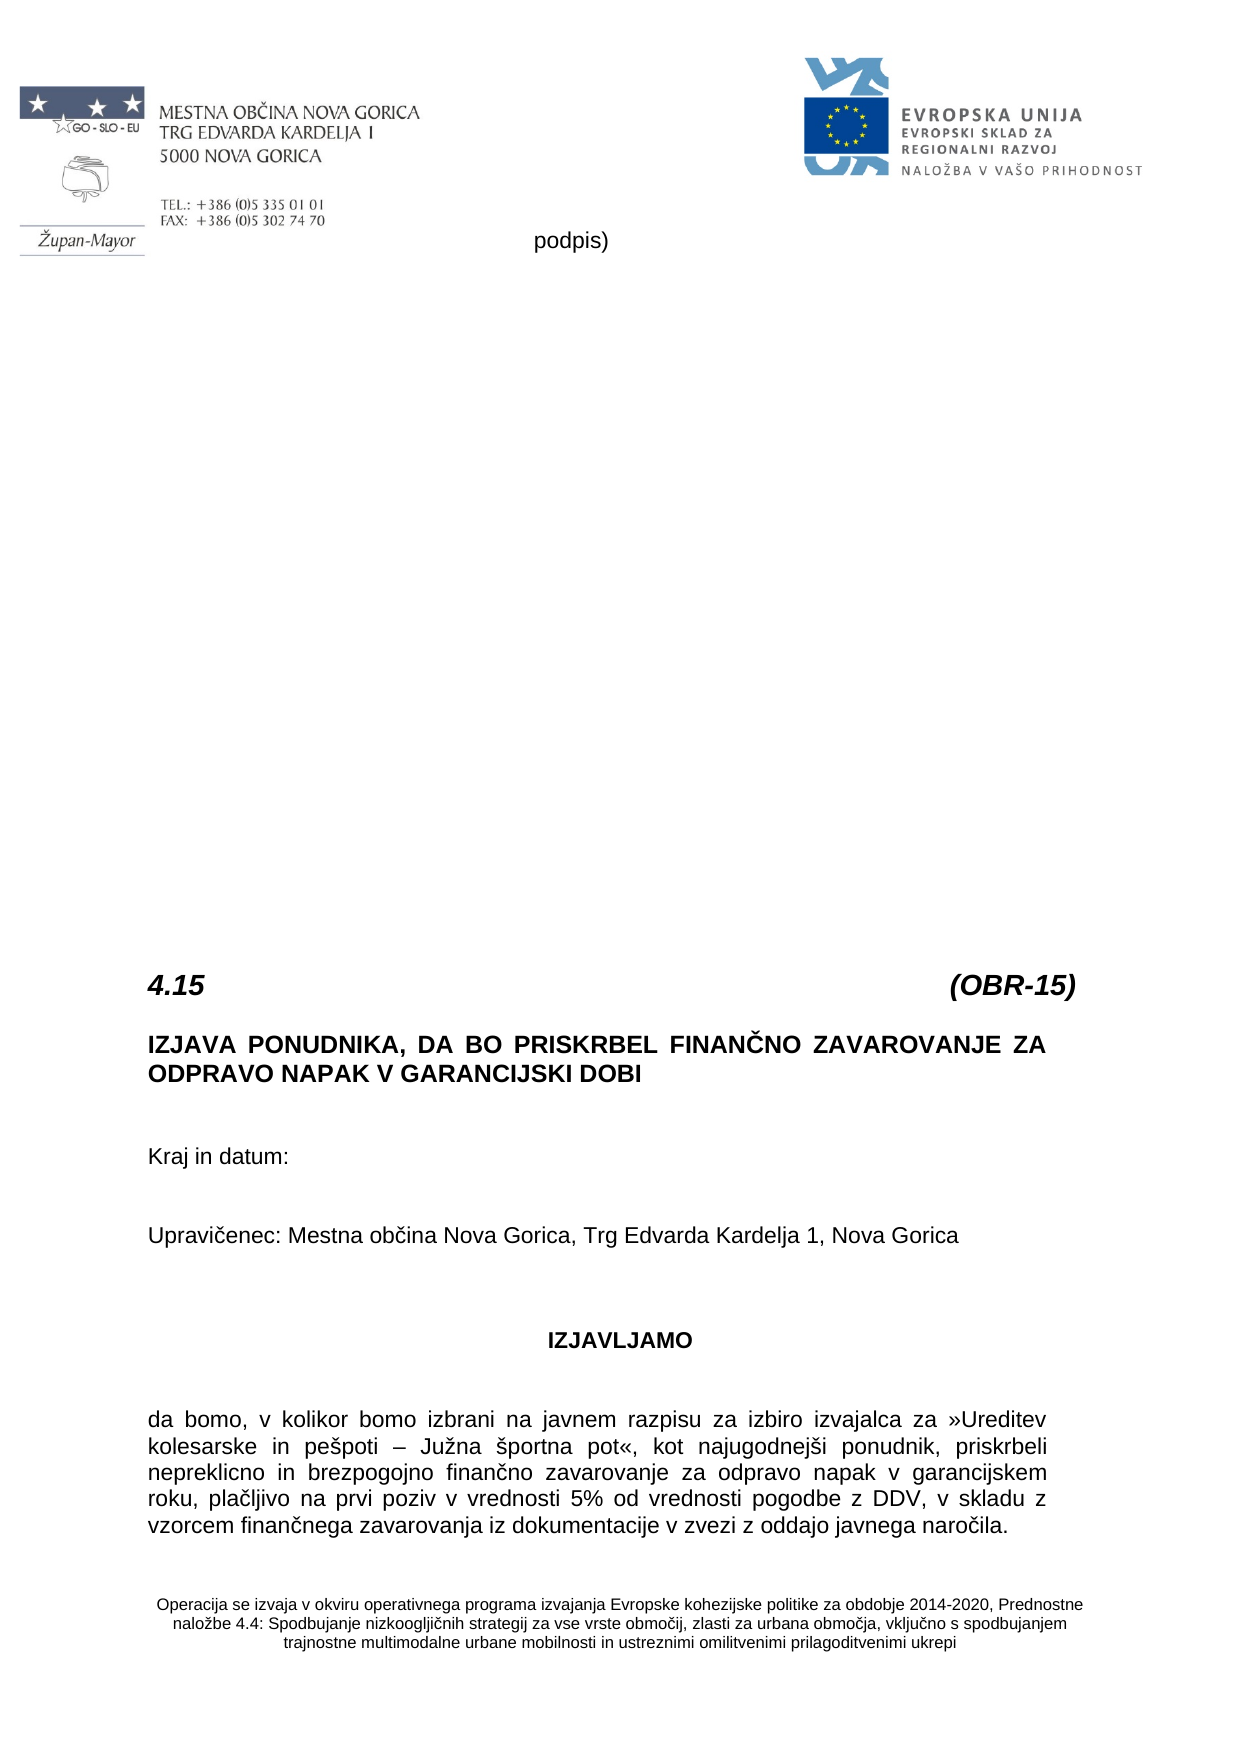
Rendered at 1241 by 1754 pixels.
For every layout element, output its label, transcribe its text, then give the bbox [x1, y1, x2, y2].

text IZJAVLJAMO [148, 1327, 1093, 1354]
list (OBR-15) [148, 968, 1093, 1001]
text IZJAVA PONUDNIKA, DA BO PRISKRBEL FINANČNO ZAVAROVANJE ZA ODPRAVO NAPAK V GARANCIJSKI DOBI [148, 1030, 1048, 1088]
text Upravičenec: Mestna občina Nova Gorica, Trg Edvarda Kardelja 1, Nova Gorica [148, 1222, 1093, 1248]
text da bomo, v kolikor bomo izbrani na javnem razpisu za izbiro izvajalca za »Ureditev kolesarske in pešpoti – Južna športna pot«, kot najugodnejši ponudnik, priskrbeli nepreklicno in brezpogojno finančno zavarovanje za odpravo napak v garancijskem roku, plačljivo na prvi poziv v vrednosti 5% od vrednosti pogodbe z DDV, v skladu z vzorcem finančnega zavarovanja iz dokumentacije v zvezi z oddajo javnega naročila. [148, 1406, 1048, 1538]
picture [19, 86, 424, 260]
text Kraj in datum: [148, 1143, 1093, 1169]
text garant (žig in podpis) [148, 174, 1093, 253]
picture [717, 7, 1187, 233]
